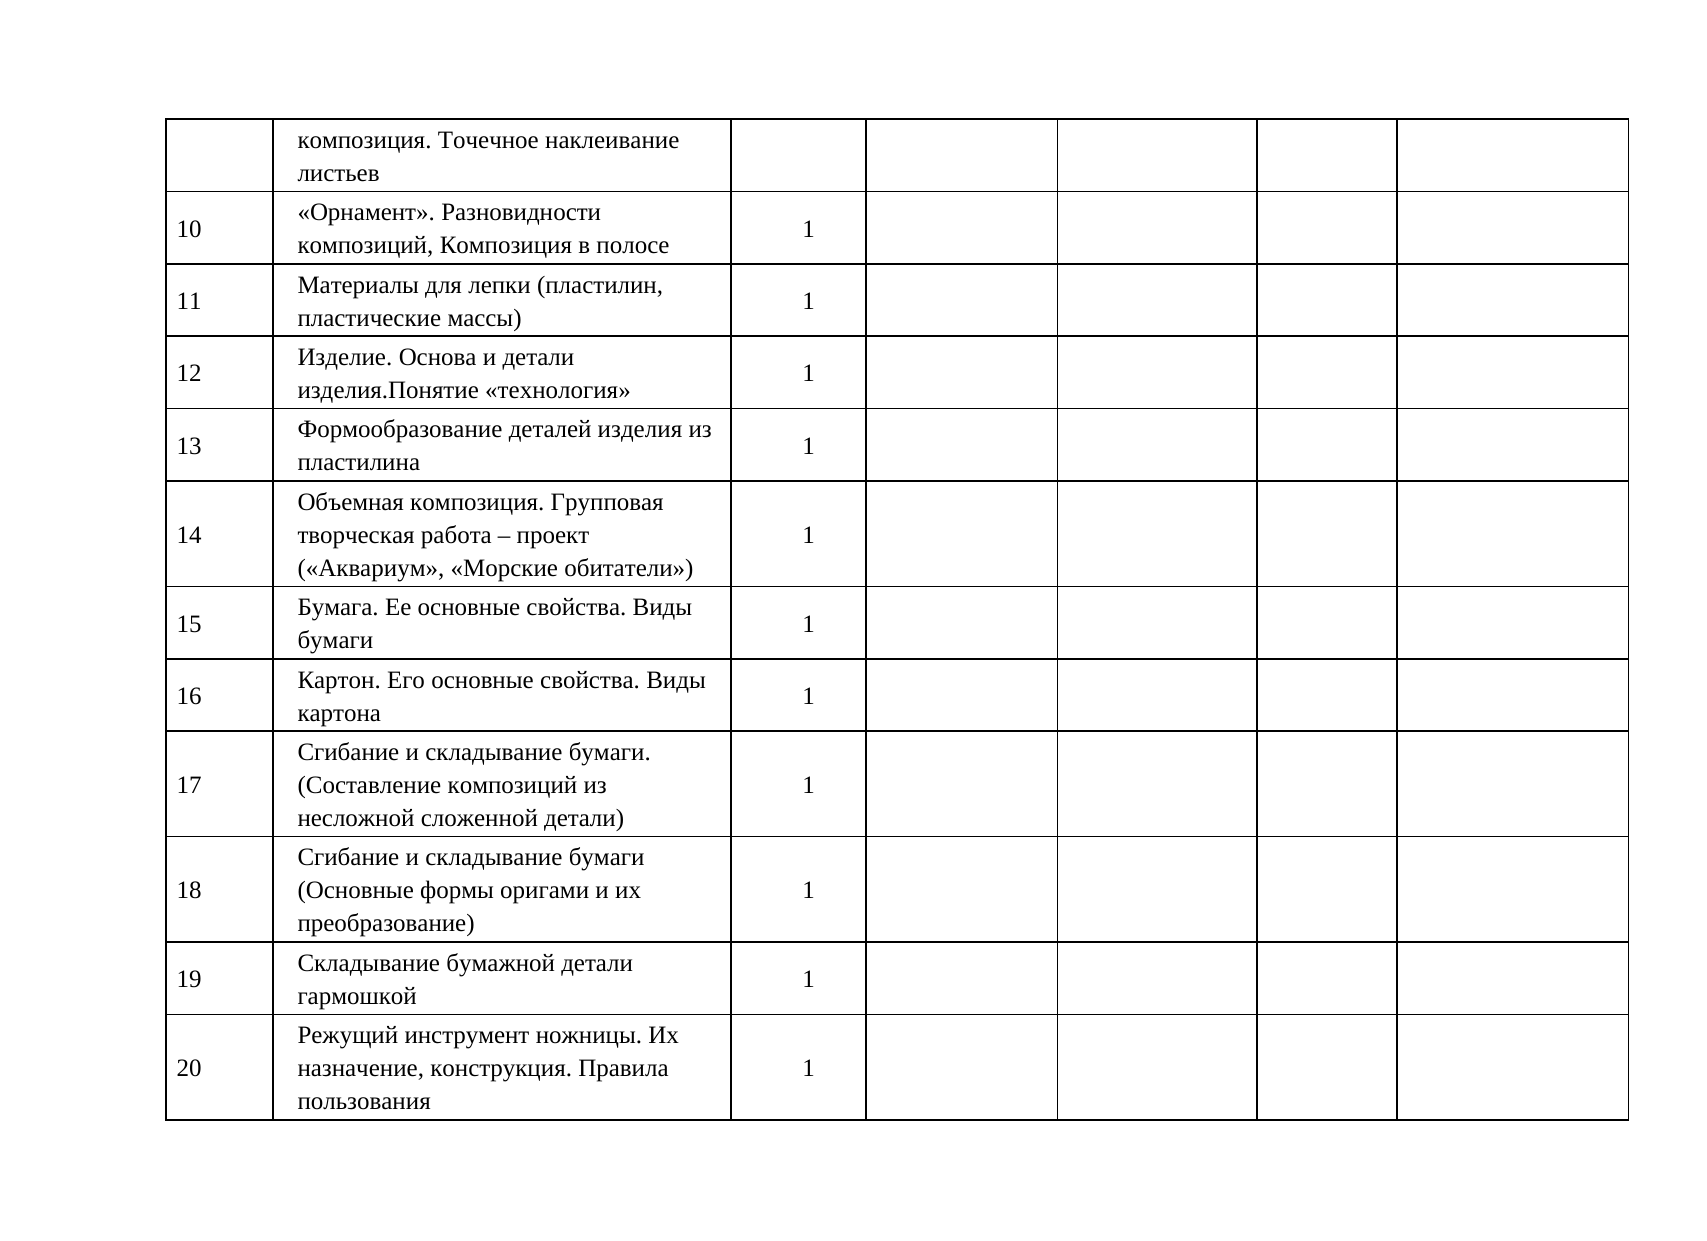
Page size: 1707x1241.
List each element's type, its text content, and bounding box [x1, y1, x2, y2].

table_cell Формообразование деталей изделия из пластилина [274, 409, 730, 480]
table_cell Сгибание и складывание бумаги (Основные формы оригами и их преобразование) [274, 837, 730, 941]
table_cell [1058, 943, 1256, 1013]
table_cell 12 [167, 337, 272, 408]
table_cell [1398, 120, 1628, 191]
table_cell Бумага. Ее основные свойства. Виды бумаги [274, 587, 730, 658]
table_cell 10 [167, 192, 272, 263]
table_cell [867, 337, 1057, 408]
table_cell 14 [167, 482, 272, 586]
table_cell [274, 120, 730, 191]
table_cell 1 [732, 409, 865, 480]
table_cell 1 [732, 265, 865, 335]
table_cell [1258, 409, 1396, 480]
table_cell [1398, 265, 1628, 335]
table_cell [1058, 409, 1256, 480]
table_cell 1 [732, 943, 865, 1013]
table_cell [1258, 337, 1396, 408]
table_cell [1398, 482, 1628, 586]
table_cell [1258, 482, 1396, 586]
table_cell [1258, 943, 1396, 1013]
table_cell 13 [167, 409, 272, 480]
table_cell [1058, 482, 1256, 586]
table_cell [867, 120, 1057, 191]
table_cell 1 [732, 482, 865, 586]
table_cell Сгибание и складывание бумаги. (Cоставление композиций из несложной сложенной детали) [274, 732, 730, 836]
table_cell [1258, 1015, 1396, 1119]
table_cell 16 [167, 660, 272, 730]
table_cell [1398, 192, 1628, 263]
table_cell [1398, 337, 1628, 408]
table_cell 1 [732, 337, 865, 408]
table_cell [1058, 660, 1256, 730]
table_cell [1398, 732, 1628, 836]
table_cell 11 [167, 265, 272, 335]
table_cell [867, 1015, 1057, 1119]
table_cell [1258, 265, 1396, 335]
table_cell [1058, 837, 1256, 941]
table_cell [1398, 587, 1628, 658]
table_cell [1058, 1015, 1256, 1119]
table_cell [1398, 660, 1628, 730]
table_cell 19 [167, 943, 272, 1013]
table_cell [867, 265, 1057, 335]
table_cell [867, 409, 1057, 480]
table_cell [1398, 1015, 1628, 1119]
table_cell [1058, 337, 1256, 408]
table_cell [867, 837, 1057, 941]
table_cell [1258, 587, 1396, 658]
table_cell 1 [732, 732, 865, 836]
table_cell [1258, 120, 1396, 191]
table_cell [867, 660, 1057, 730]
table_cell [867, 482, 1057, 586]
table_cell Изделие. Основа и детали изделия.Понятие «технология» [274, 337, 730, 408]
table_cell «Орнамент». Разновидности композиций, Композиция в полосе [274, 192, 730, 263]
table_cell [867, 192, 1057, 263]
table_cell [1058, 732, 1256, 836]
table_cell [1258, 192, 1396, 263]
table_cell [1058, 587, 1256, 658]
table_cell [1398, 837, 1628, 941]
table_cell [867, 943, 1057, 1013]
table_cell 1 [732, 120, 865, 191]
table_cell Складывание бумажной детали гармошкой [274, 943, 730, 1013]
table_cell Картон. Его основные свойства. Виды картона [274, 660, 730, 730]
table_cell [1398, 409, 1628, 480]
table_cell 18 [167, 837, 272, 941]
table_cell 15 [167, 587, 272, 658]
table_cell 1 [732, 660, 865, 730]
table_cell [1398, 943, 1628, 1013]
table_cell [1058, 265, 1256, 335]
table_cell [1058, 120, 1256, 191]
table_cell 17 [167, 732, 272, 836]
table_cell Объемная композиция. Групповая творческая работа – проект («Аквариум», «Морские обитатели») [274, 482, 730, 586]
table_cell 20 [167, 1015, 272, 1119]
table_cell [1258, 660, 1396, 730]
table_cell 9 [167, 120, 272, 191]
table_cell 1 [732, 837, 865, 941]
table_cell Материалы для лепки (пластилин, пластические массы) [274, 265, 730, 335]
table_cell [867, 587, 1057, 658]
table_cell 1 [732, 587, 865, 658]
table_cell [1258, 837, 1396, 941]
table_cell 1 [732, 192, 865, 263]
table_cell 1 [732, 1015, 865, 1119]
table_cell [1258, 732, 1396, 836]
table_cell [1058, 192, 1256, 263]
table_cell [867, 732, 1057, 836]
table_cell Режущий инструмент ножницы. Их назначение, конструкция. Правила пользования [274, 1015, 730, 1119]
